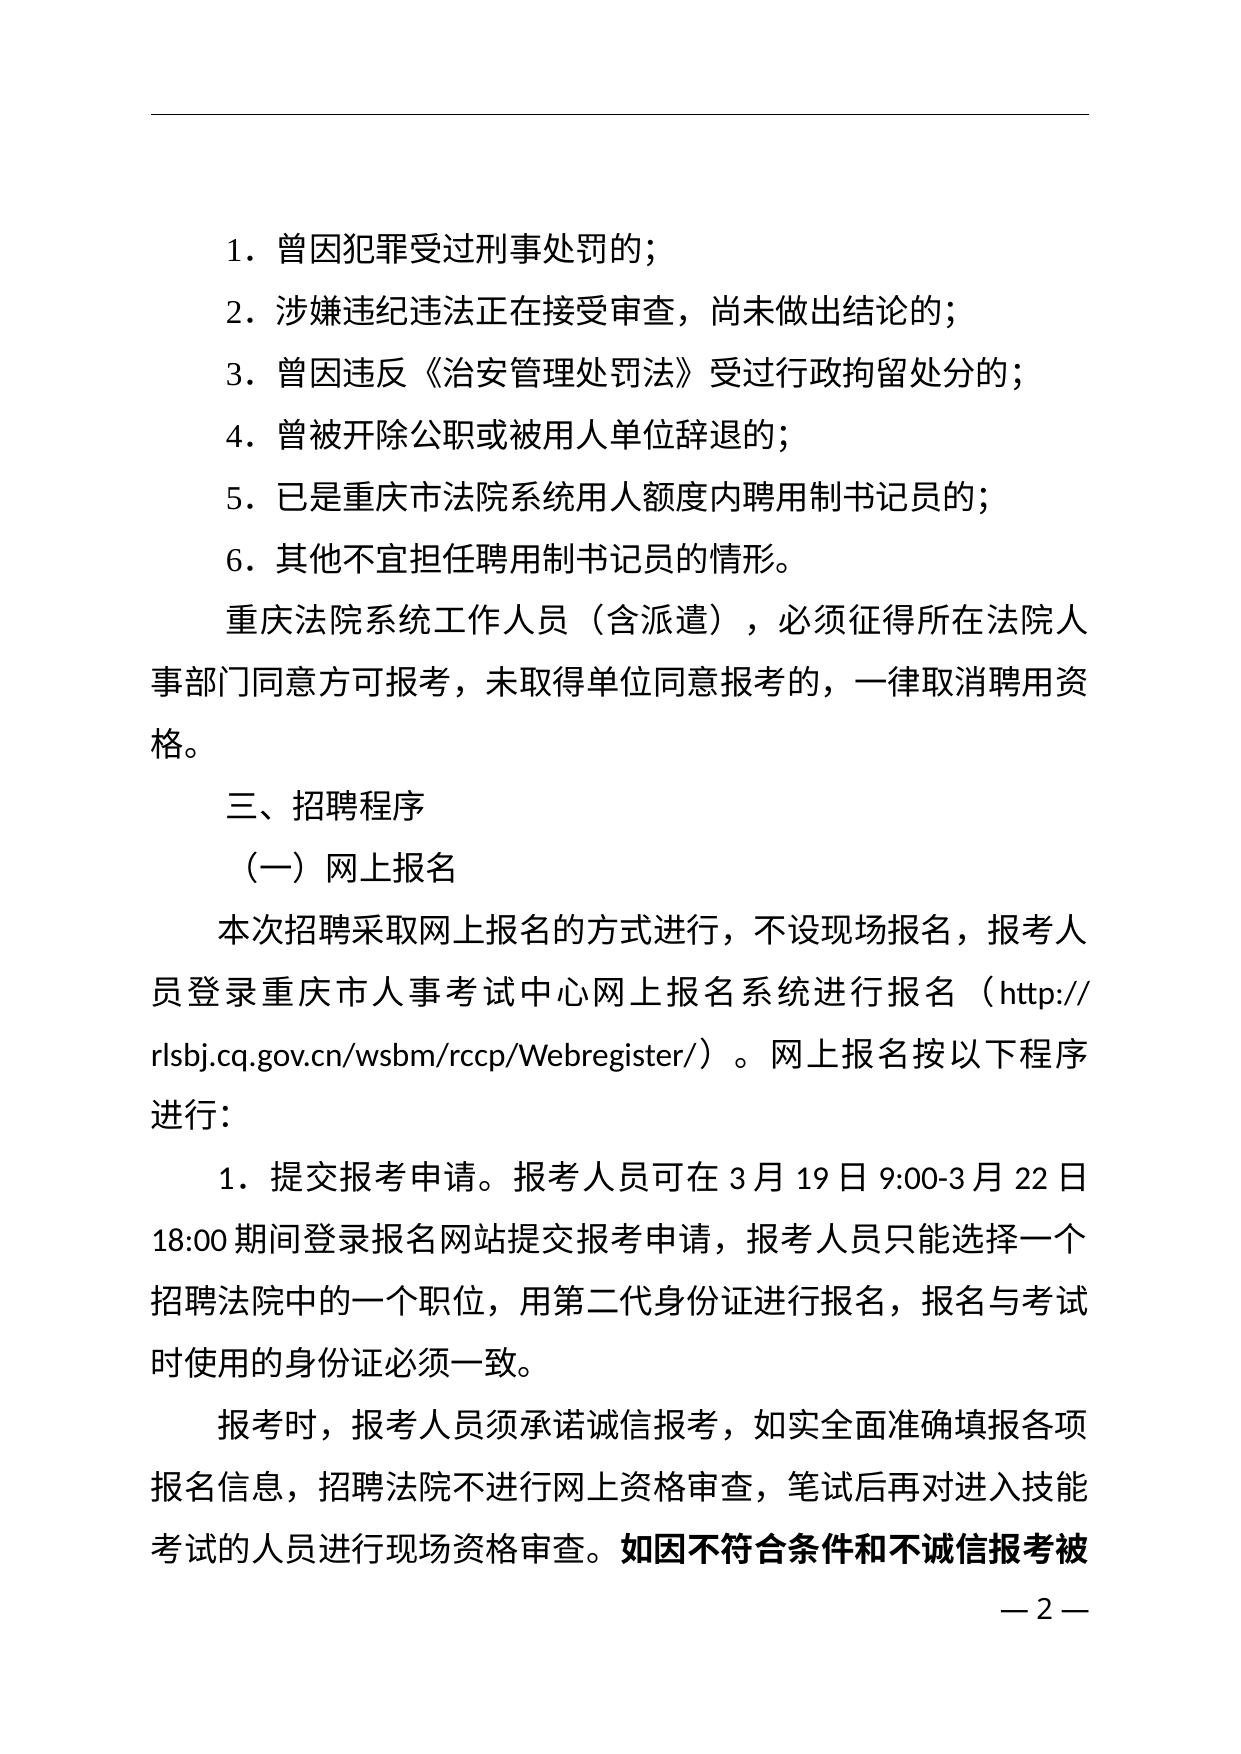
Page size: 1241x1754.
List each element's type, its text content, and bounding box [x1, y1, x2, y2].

text 1．提交报考申请。报考人员可在3月19日9:00-3月22日18:00期间登录报名网站提交报考申请，报考人员只能选择一个招聘法院中的一个职位，用第二代身份证进行报名，报名与考试时使用的身份证必须一致。 [151, 1140, 1089, 1388]
text 3．曾因违反《治安管理处罚法》受过行政拘留处分的； [151, 336, 1089, 398]
text 本次招聘采取网上报名的方式进行，不设现场报名，报考人员登录重庆市人事考试中心网上报名系统进行报名（http://rlsbj.cq.gov.cn/wsbm/rccp/Webregister/）。网上报名按以下程序进行： [151, 893, 1089, 1140]
text 1．曾因犯罪受过刑事处罚的； [151, 212, 1089, 274]
text 重庆法院系统工作人员（含派遣），必须征得所在法院人事部门同意方可报考，未取得单位同意报考的，一律取消聘用资格。 [151, 583, 1089, 769]
text （一）网上报名 [151, 831, 1089, 893]
text 2．涉嫌违纪违法正在接受审查，尚未做出结论的； [151, 274, 1089, 336]
text 三、招聘程序 [151, 769, 1089, 831]
text 5．已是重庆市法院系统用人额度内聘用制书记员的； [151, 460, 1089, 522]
text 4．曾被开除公职或被用人单位辞退的； [151, 398, 1089, 460]
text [151, 1388, 1089, 1573]
text 6．其他不宜担任聘用制书记员的情形。 [151, 522, 1089, 583]
